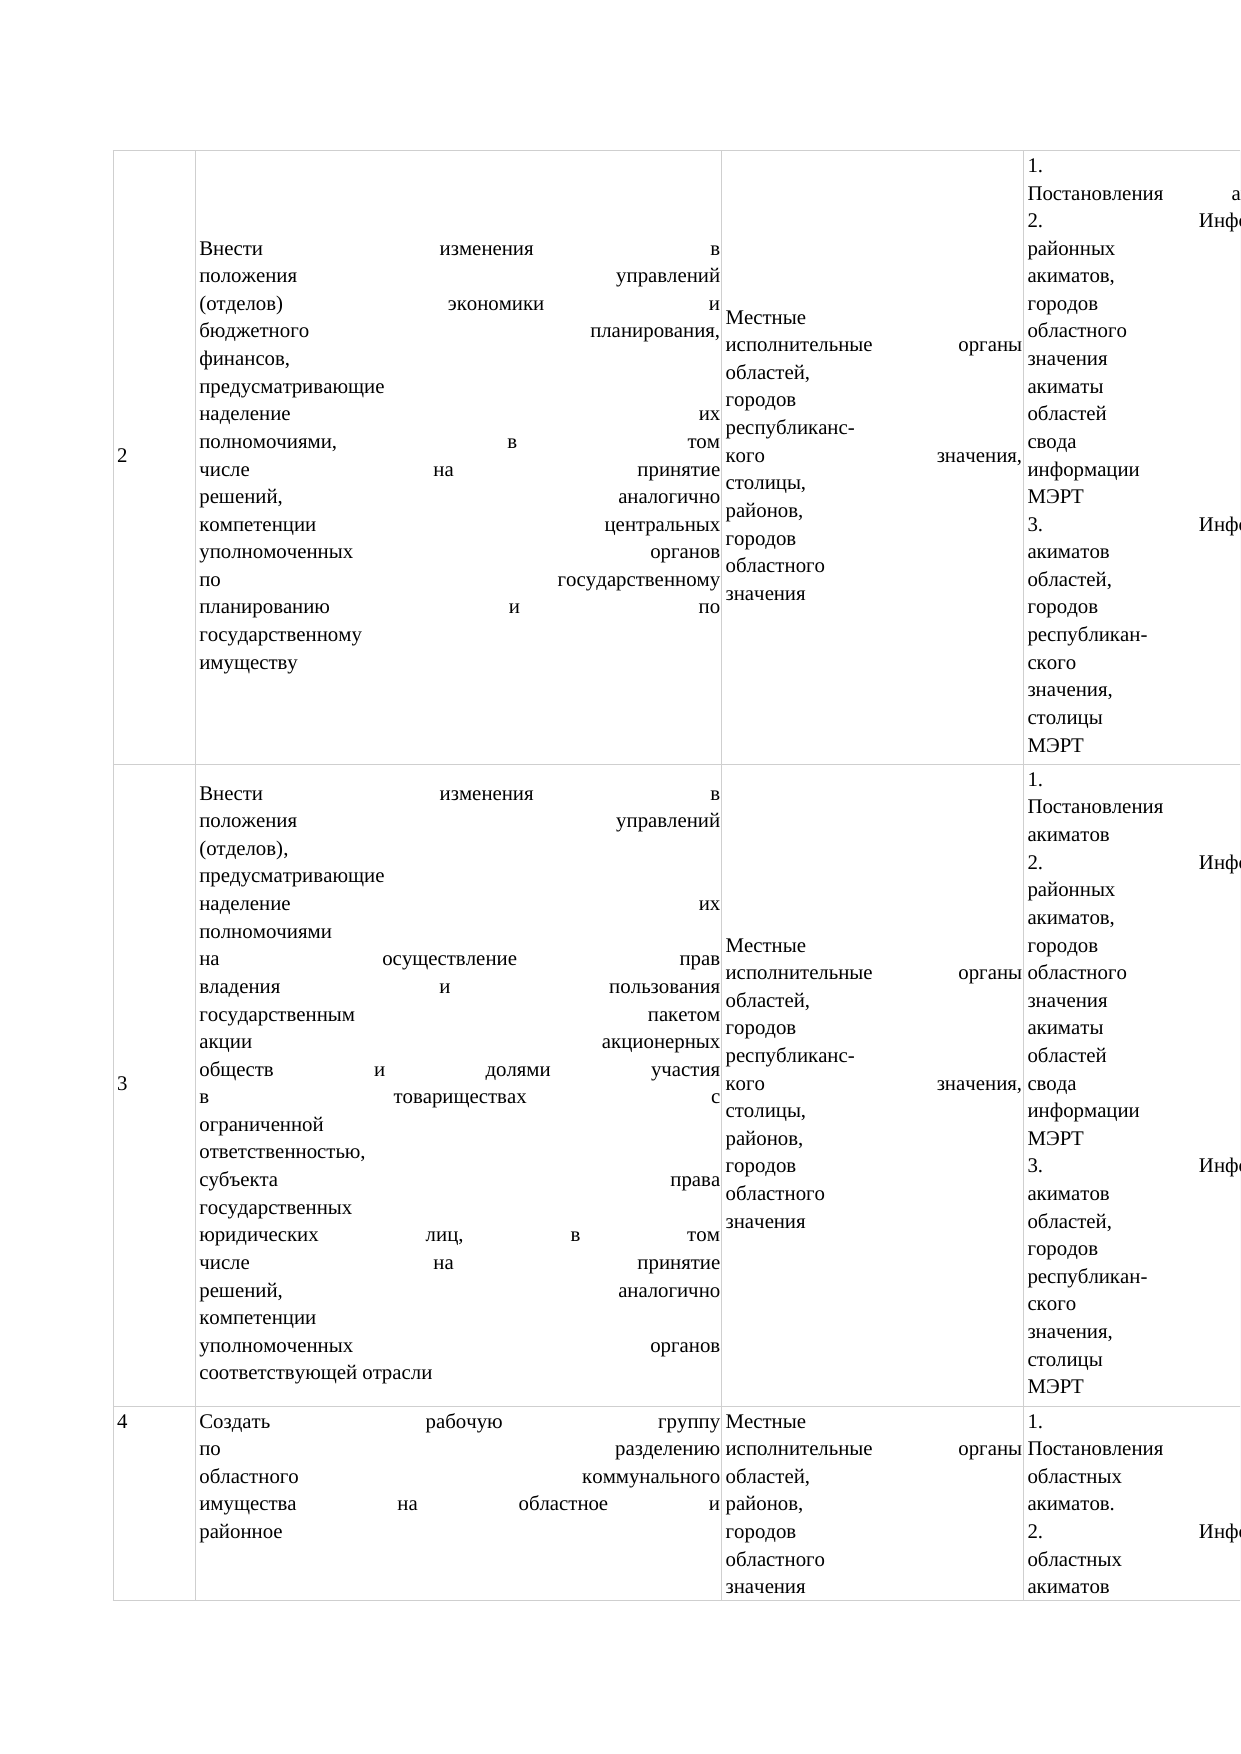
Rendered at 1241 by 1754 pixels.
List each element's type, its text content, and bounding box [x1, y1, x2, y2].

table_cell Внести изменения в положения управлений (отделов) экономики и бюджетного планирования, финансов, предусматривающие наделение их полномочиями, в том числе на принятие решений, аналогично компетенции центральных уполномоченных органов по государственному планированию и по государственному имуществу [196, 151, 721, 764]
table_cell 3 [114, 765, 195, 1406]
table_cell 4 [114, 1407, 195, 1600]
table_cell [1024, 1407, 1240, 1600]
table_cell Внести изменения в положения управлений (отделов), предусматривающие наделение их полномочиями на осуществление прав владения и пользования государственным пакетом акции акционерных обществ и долями участия в товариществах с ограниченной ответственностью, субъекта права государственных юридических лиц, в том числе на принятие решений, аналогично компетенции уполномоченных органов соответствующей отрасли [196, 765, 721, 1406]
table_cell 2 [114, 151, 195, 764]
table_cell Местные исполнительные органы областей, городов республиканс- кого значения, столицы, районов, городов областного значения [722, 765, 1023, 1406]
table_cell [722, 1407, 1023, 1600]
table_cell Местные исполнительные органы областей, городов республиканс- кого значения, столицы, районов, городов областного значения [722, 151, 1023, 764]
table_cell 1. Постановления акиматов 2. Информация районных акиматов, городов областного значения в акиматы областей для свода информации в МЭРТ 3. Информация акиматов областей, городов республикан- ского значения, столицы в МЭРТ [1024, 765, 1240, 1406]
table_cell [196, 1407, 721, 1600]
table_cell 1. Постановления акиматов 2. Информация районных акиматов, городов областного значения в акиматы областей для свода информации в МЭРТ 3. Информация акиматов областей, городов республикан- ского значения, столицы в МЭРТ [1024, 151, 1240, 764]
